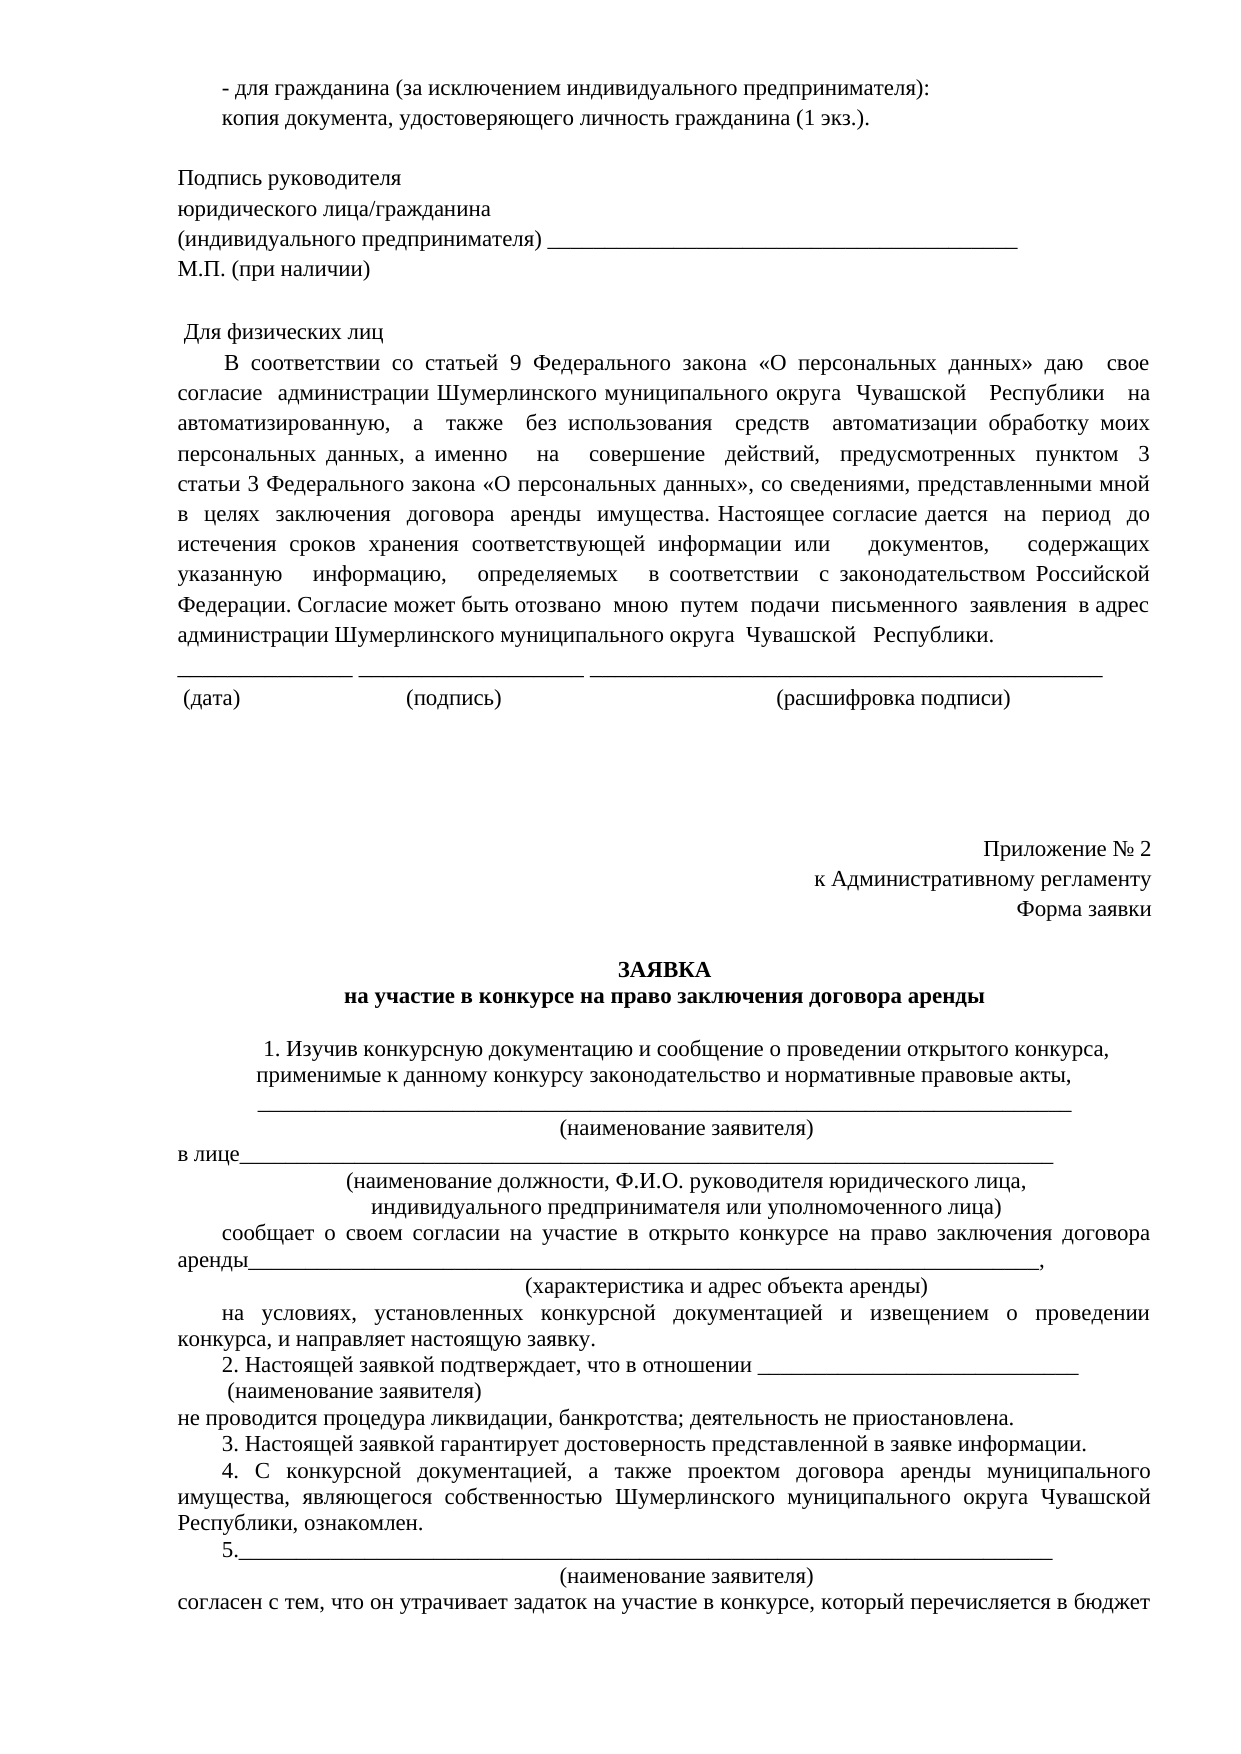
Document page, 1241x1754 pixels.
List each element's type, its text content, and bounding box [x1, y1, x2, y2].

text В соответствии со статьей 9 Федерального закона «О персональных данных» даю свое согласие администрации Шумерлинского муниципального округа Чувашской Республики на автоматизированную, а также без использования средств автоматизации обработку моих персональных данных, а именно на совершение действий, предусмотренных пунктом 3 статьи 3 Федерального закона «О персональных данных», со сведениями, представленными мной в целях заключения договора аренды имущества. Настоящее согласие дается на период до истечения сроков хранения соответствующей информации или документов, содержащих указанную информацию, определяемых в соответствии с законодательством Российской Федерации. Согласие может быть отозвано мною путем подачи письменного заявления в адрес администрации Шумерлинского муниципального округа Чувашской Республики. [177, 349, 1152, 647]
text индивидуального предпринимателя или уполномоченного лица) [177, 1193, 1152, 1219]
text (характеристика и адрес объекта аренды) [177, 1272, 1152, 1298]
text Форма заявки [177, 896, 1152, 922]
text не проводится процедура ликвидации, банкротства; деятельность не приостановлена. [177, 1404, 1152, 1430]
text (наименование заявителя) [177, 1378, 1152, 1404]
text ______________ __________________ _________________________________________ [177, 651, 1152, 680]
text (наименование должности, Ф.И.О. руководителя юридического лица, [177, 1167, 1152, 1193]
text Приложение № 2 [177, 835, 1152, 861]
text М.П. (при наличии) [177, 255, 1152, 281]
text в лице_______________________________________________________________________ [177, 1140, 1152, 1167]
text 1. Изучив конкурсную документацию и сообщение о проведении открытого конкурса, применимые к данному конкурсу законодательство и нормативные правовые акты, _______________________________________________________________________ [177, 1035, 1152, 1114]
text сообщает о своем согласии на участие в открыто конкурсе на право заключения договора аренды_____________________________________________________________________, [177, 1219, 1152, 1272]
text ЗАЯВКА [177, 956, 1152, 982]
text 2. Настоящей заявкой подтверждает, что в отношении ____________________________ [177, 1351, 1152, 1378]
text юридического лица/гражданина [177, 195, 1152, 221]
text Подпись руководителя [177, 164, 1152, 191]
text к Административному регламенту [177, 865, 1152, 892]
text на участие в конкурсе на право заключения договора аренды [177, 982, 1152, 1009]
text (дата) (подпись) (расшифровка подписи) [177, 684, 1152, 710]
text на условиях, установленных конкурсной документацией и извещением о проведении конкурса, и направляет настоящую заявку. [177, 1298, 1152, 1351]
text (наименование заявителя) [177, 1114, 1152, 1140]
text (индивидуального предпринимателя) _________________________________________ [177, 225, 1152, 251]
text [177, 1588, 1152, 1615]
text (наименование заявителя) [177, 1562, 1152, 1588]
text - для гражданина (за исключением индивидуального предпринимателя): [177, 74, 1152, 100]
text копия документа, удостоверяющего личность гражданина (1 экз.). [177, 104, 1152, 130]
text Для физических лиц [177, 318, 1152, 345]
text 4. С конкурсной документацией, а также проектом договора аренды муниципального имущества, являющегося собственностью Шумерлинского муниципального округа Чувашской Республики, ознакомлен. [177, 1457, 1152, 1536]
text 3. Настоящей заявкой гарантирует достоверность представленной в заявке информации. [177, 1430, 1152, 1457]
text 5._______________________________________________________________________ [177, 1536, 1152, 1562]
